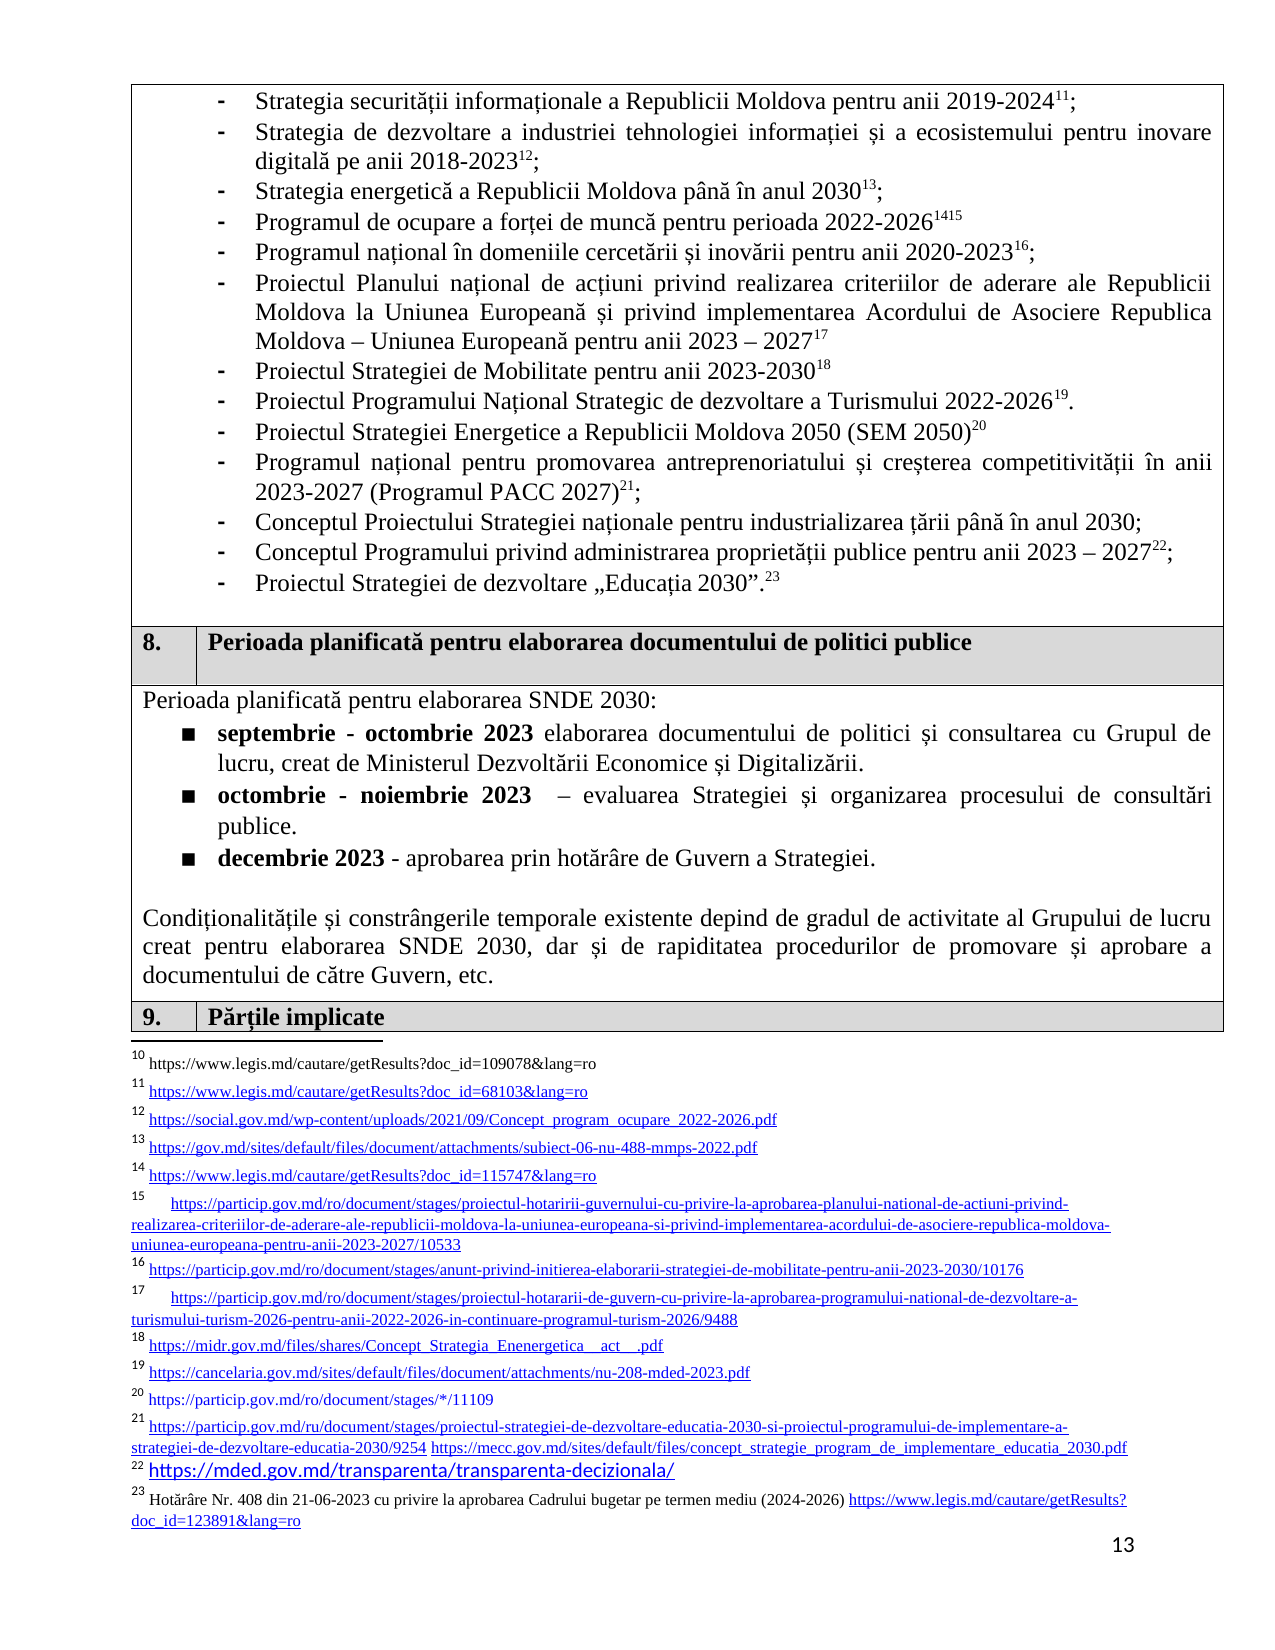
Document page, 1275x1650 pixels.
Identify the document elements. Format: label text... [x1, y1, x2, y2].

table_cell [132, 85, 1223, 626]
table_cell Perioada planificată pentru elaborarea documentului de politici publice [197, 627, 1223, 684]
table_cell [132, 1002, 196, 1031]
table_cell Perioada planificată pentru elaborarea SNDE 2030: septembrie - elaborarea documentului de politici și consultarea cu Grupul de lucru, creat de Ministerul Economie. octombrie - noiembrie 2023 – evaluarea și organizarea procesului de consultări publice. decembrie 2023 - aprobarea prin a . Condiționalitățile și constrângerile temporale existente depind de gradul de activitate al Grupului de lucru creat pentru elaborarea SNDE 2030, dar și de rapiditatea procedurilor de promovare și aprobare a documentului de către Guvern etc. [132, 686, 1223, 1001]
table_cell [132, 627, 196, 684]
table_cell Părțile implicate [197, 1002, 1223, 1031]
